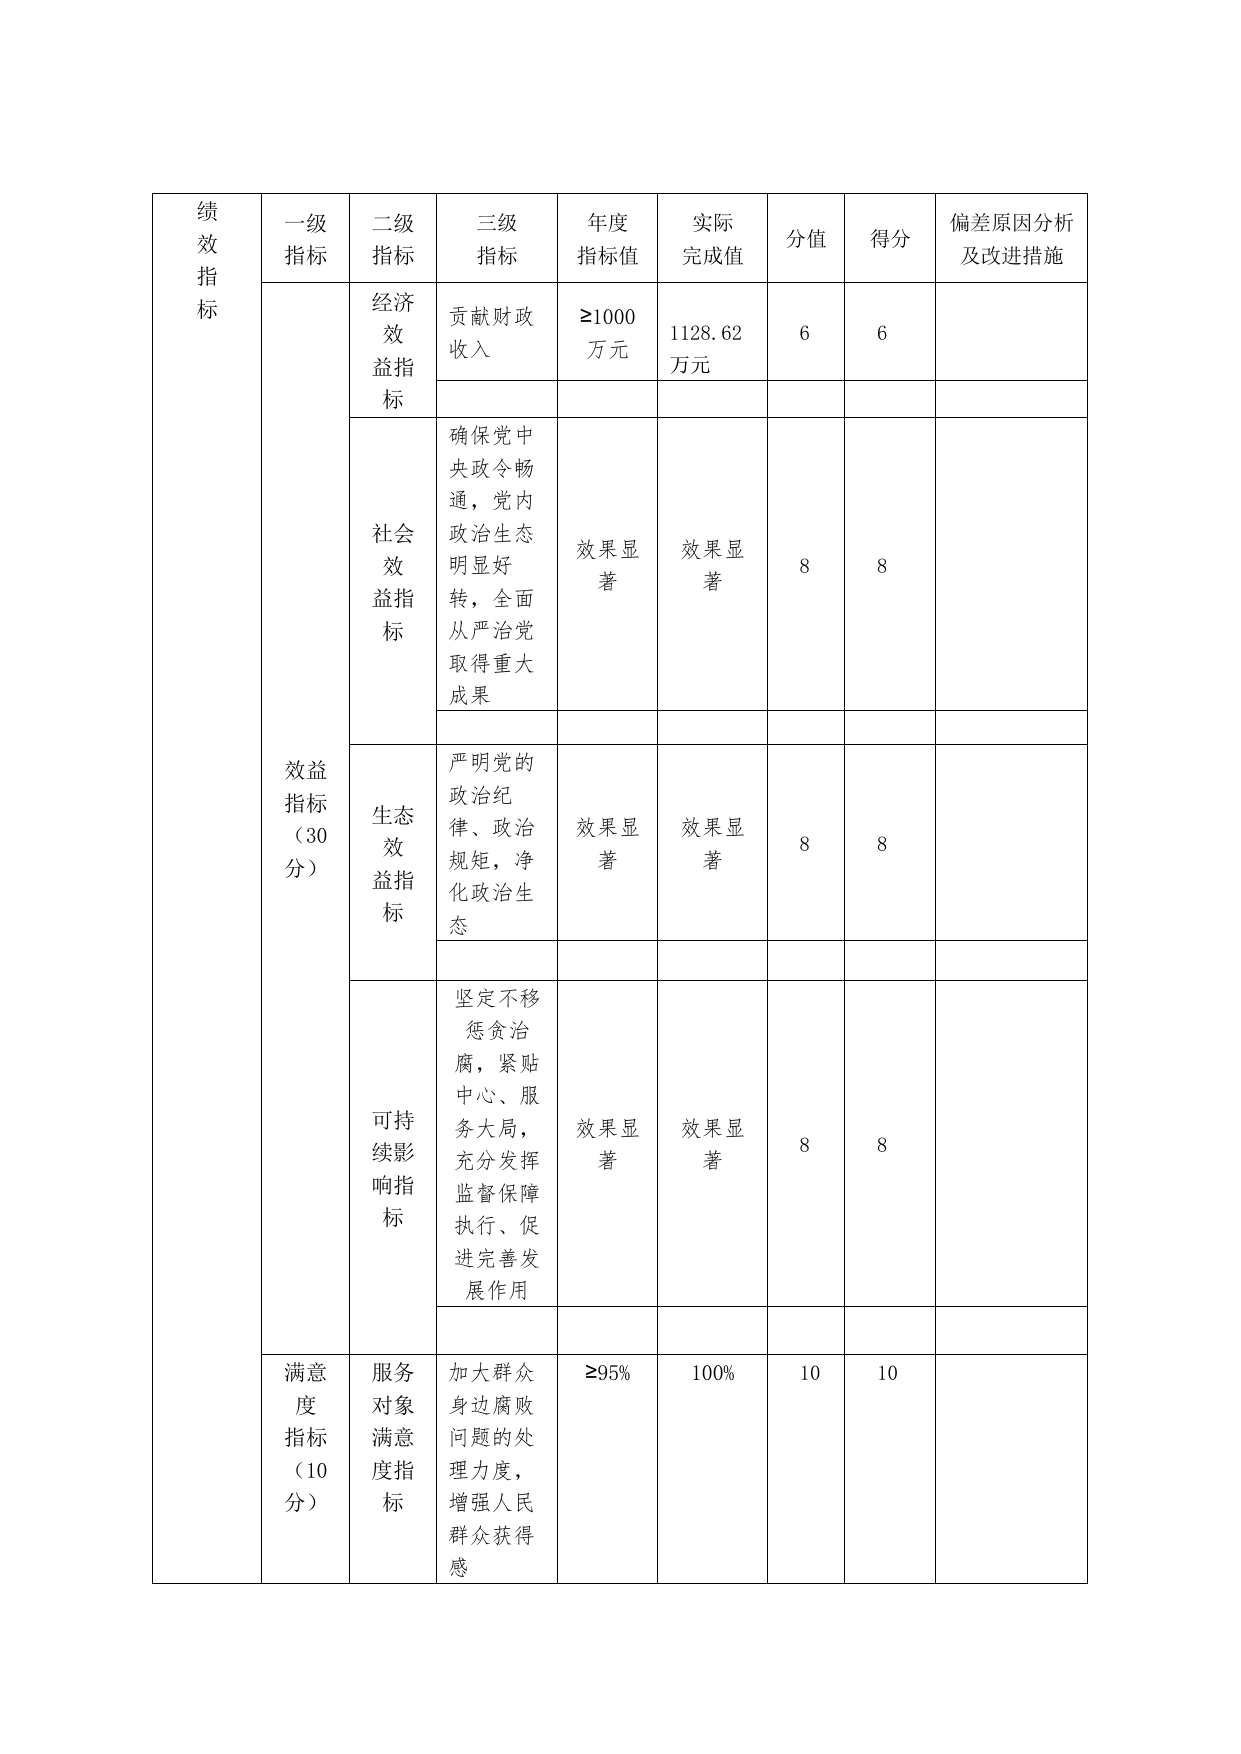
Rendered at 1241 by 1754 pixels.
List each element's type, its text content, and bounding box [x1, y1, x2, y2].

table_cell 加大群众身边腐败问题的处理力度，增强人民群众获得感 [437, 1355, 557, 1582]
table_cell 8 [768, 981, 844, 1306]
table_cell 绩 效 指 标 [153, 194, 261, 1582]
table_cell 效果显著 [558, 418, 657, 710]
table_cell [558, 381, 657, 417]
table_cell 年度 指标值 [558, 194, 657, 282]
table_cell [936, 381, 1087, 417]
table_cell 贡献财政收入 [437, 283, 557, 380]
table_cell 效果显著 [658, 418, 767, 710]
table_cell 8 [845, 981, 935, 1306]
table_cell 分值 [768, 194, 844, 282]
table_cell 6 [768, 283, 844, 380]
table_cell [768, 941, 844, 980]
table_cell [658, 941, 767, 980]
table_cell [845, 381, 935, 417]
table_cell 满意度 指标 （10分） [262, 1355, 349, 1582]
table_cell 8 [845, 745, 935, 940]
table_cell 可持续影响指标 [350, 981, 436, 1354]
table_cell [845, 711, 935, 744]
table_cell [658, 711, 767, 744]
table_cell [936, 745, 1087, 940]
table_cell 一级 指标 [262, 194, 349, 282]
table_cell [936, 1355, 1087, 1582]
table_cell 100% [658, 1355, 767, 1582]
table_cell 8 [845, 418, 935, 710]
table_cell [768, 381, 844, 417]
table_cell [558, 1307, 657, 1354]
table_cell [936, 418, 1087, 710]
table_cell [936, 283, 1087, 380]
table_cell 10 [768, 1355, 844, 1582]
table_cell 经济效 益指标 [350, 283, 436, 417]
table_cell 效益 指标 （30分） [262, 283, 349, 1354]
table_cell 二级 指标 [350, 194, 436, 282]
table_cell [845, 941, 935, 980]
table_cell [558, 711, 657, 744]
table_cell [845, 1307, 935, 1354]
table_cell 效果显著 [558, 981, 657, 1306]
table_cell 三级 指标 [437, 194, 557, 282]
table_cell 得分 [845, 194, 935, 282]
table_cell 实际 完成值 [658, 194, 767, 282]
table_cell [437, 381, 557, 417]
table_cell ≥1000万元 [558, 283, 657, 380]
table_cell [936, 1307, 1087, 1354]
table_cell 6 [845, 283, 935, 380]
table_cell 生态效 益指标 [350, 745, 436, 980]
table_cell 效果显著 [658, 745, 767, 940]
table_cell 坚定不移惩贪治腐，紧贴中心、服务大局，充分发挥监督保障执行、促进完善发展作用 [437, 981, 557, 1306]
table_cell [558, 941, 657, 980]
table_cell [936, 981, 1087, 1306]
table_cell [437, 941, 557, 980]
table_cell [768, 1307, 844, 1354]
table_cell 10 [845, 1355, 935, 1582]
table_cell 效果显著 [658, 981, 767, 1306]
table_cell [936, 711, 1087, 744]
table_cell [658, 381, 767, 417]
table_cell 严明党的政治纪律、政治规矩，净化政治生态 [437, 745, 557, 940]
table_cell [437, 1307, 557, 1354]
table_cell 服务对象满意度指标 [350, 1355, 436, 1582]
table_cell ≥95% [558, 1355, 657, 1582]
table_cell [768, 711, 844, 744]
table_cell 社会效 益指标 [350, 418, 436, 744]
table_cell [437, 711, 557, 744]
table_cell 确保党中央政令畅通，党内政治生态明显好转，全面从严治党取得重大成果 [437, 418, 557, 710]
table_cell [658, 1307, 767, 1354]
table_cell 效果显著 [558, 745, 657, 940]
table_cell 1128.62万元 [658, 283, 767, 380]
table_cell 8 [768, 418, 844, 710]
table_cell 8 [768, 745, 844, 940]
table_cell 偏差原因分析及改进措施 [936, 194, 1087, 282]
table_cell [936, 941, 1087, 980]
